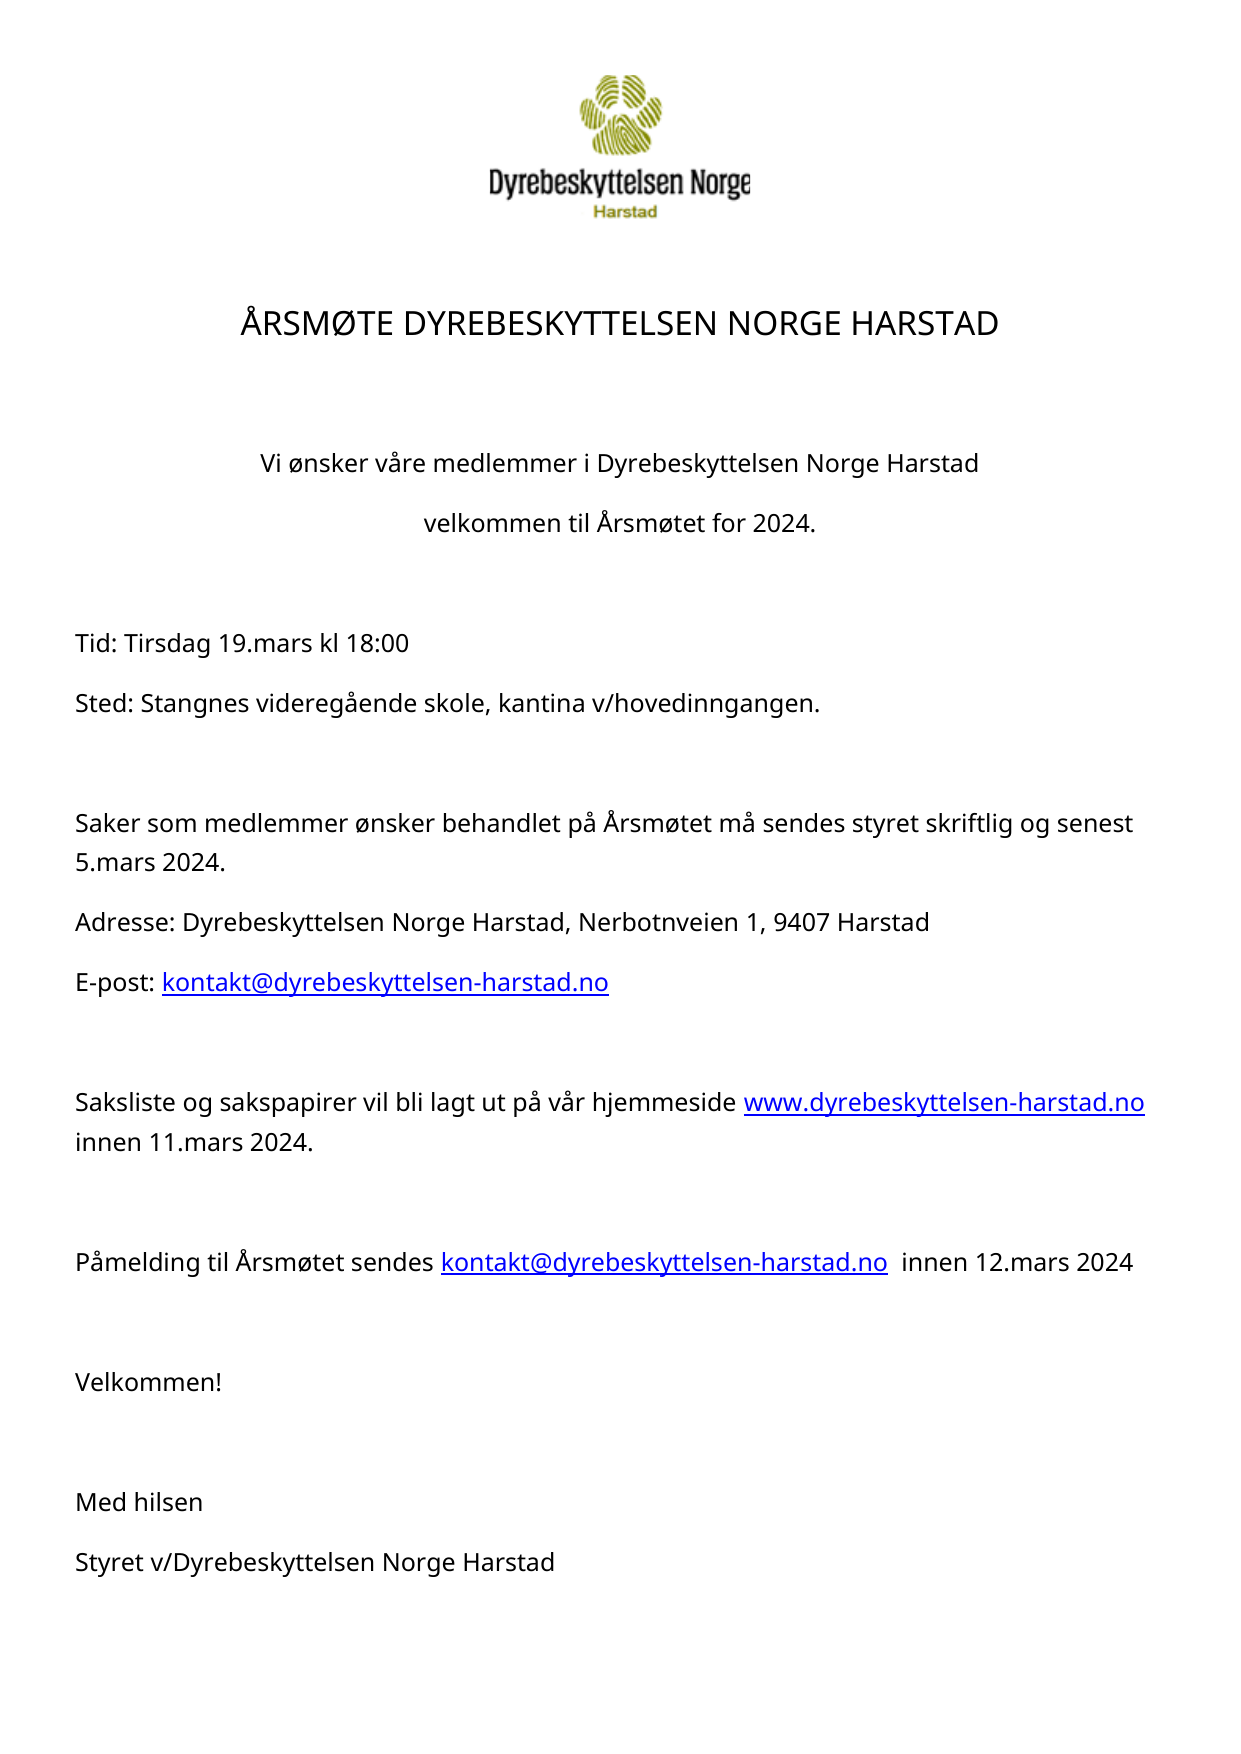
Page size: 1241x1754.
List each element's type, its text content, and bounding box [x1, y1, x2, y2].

text Vi ønsker våre medlemmer i Dyrebeskyttelsen Norge Harstad [75, 446, 1165, 480]
text Tid: Tirsdag 19.mars kl 18:00 [75, 626, 1165, 660]
text Adresse: Dyrebeskyttelsen Norge Harstad, Nerbotnveien 1, 9407 Harstad [75, 905, 1165, 939]
text Velkommen! [75, 1364, 1165, 1398]
text E-post: kontakt@dyrebeskyttelsen-harstad.no [75, 965, 1165, 999]
picture [489, 75, 751, 222]
text Med hilsen [75, 1484, 1165, 1518]
text Sted: Stangnes videregående skole, kantina v/hovedinngangen. [75, 686, 1165, 720]
text ÅRSMØTE DYREBESKYTTELSEN NORGE HARSTAD [75, 300, 1165, 345]
text Saksliste og sakspapirer vil bli lagt ut på vår hjemmeside www.dyrebeskyttelsen-harstad.no innen 11.mars 2024. [75, 1085, 1165, 1158]
text Saker som medlemmer ønsker behandlet på Årsmøtet må sendes styret skriftlig og senest 5.mars 2024. [75, 806, 1165, 879]
text velkommen til Årsmøtet for 2024. [75, 506, 1165, 540]
text Styret v/Dyrebeskyttelsen Norge Harstad [75, 1544, 1165, 1578]
text Påmelding til Årsmøtet sendes kontakt@dyrebeskyttelsen-harstad.no innen 12.mars 2024 [75, 1244, 1165, 1278]
